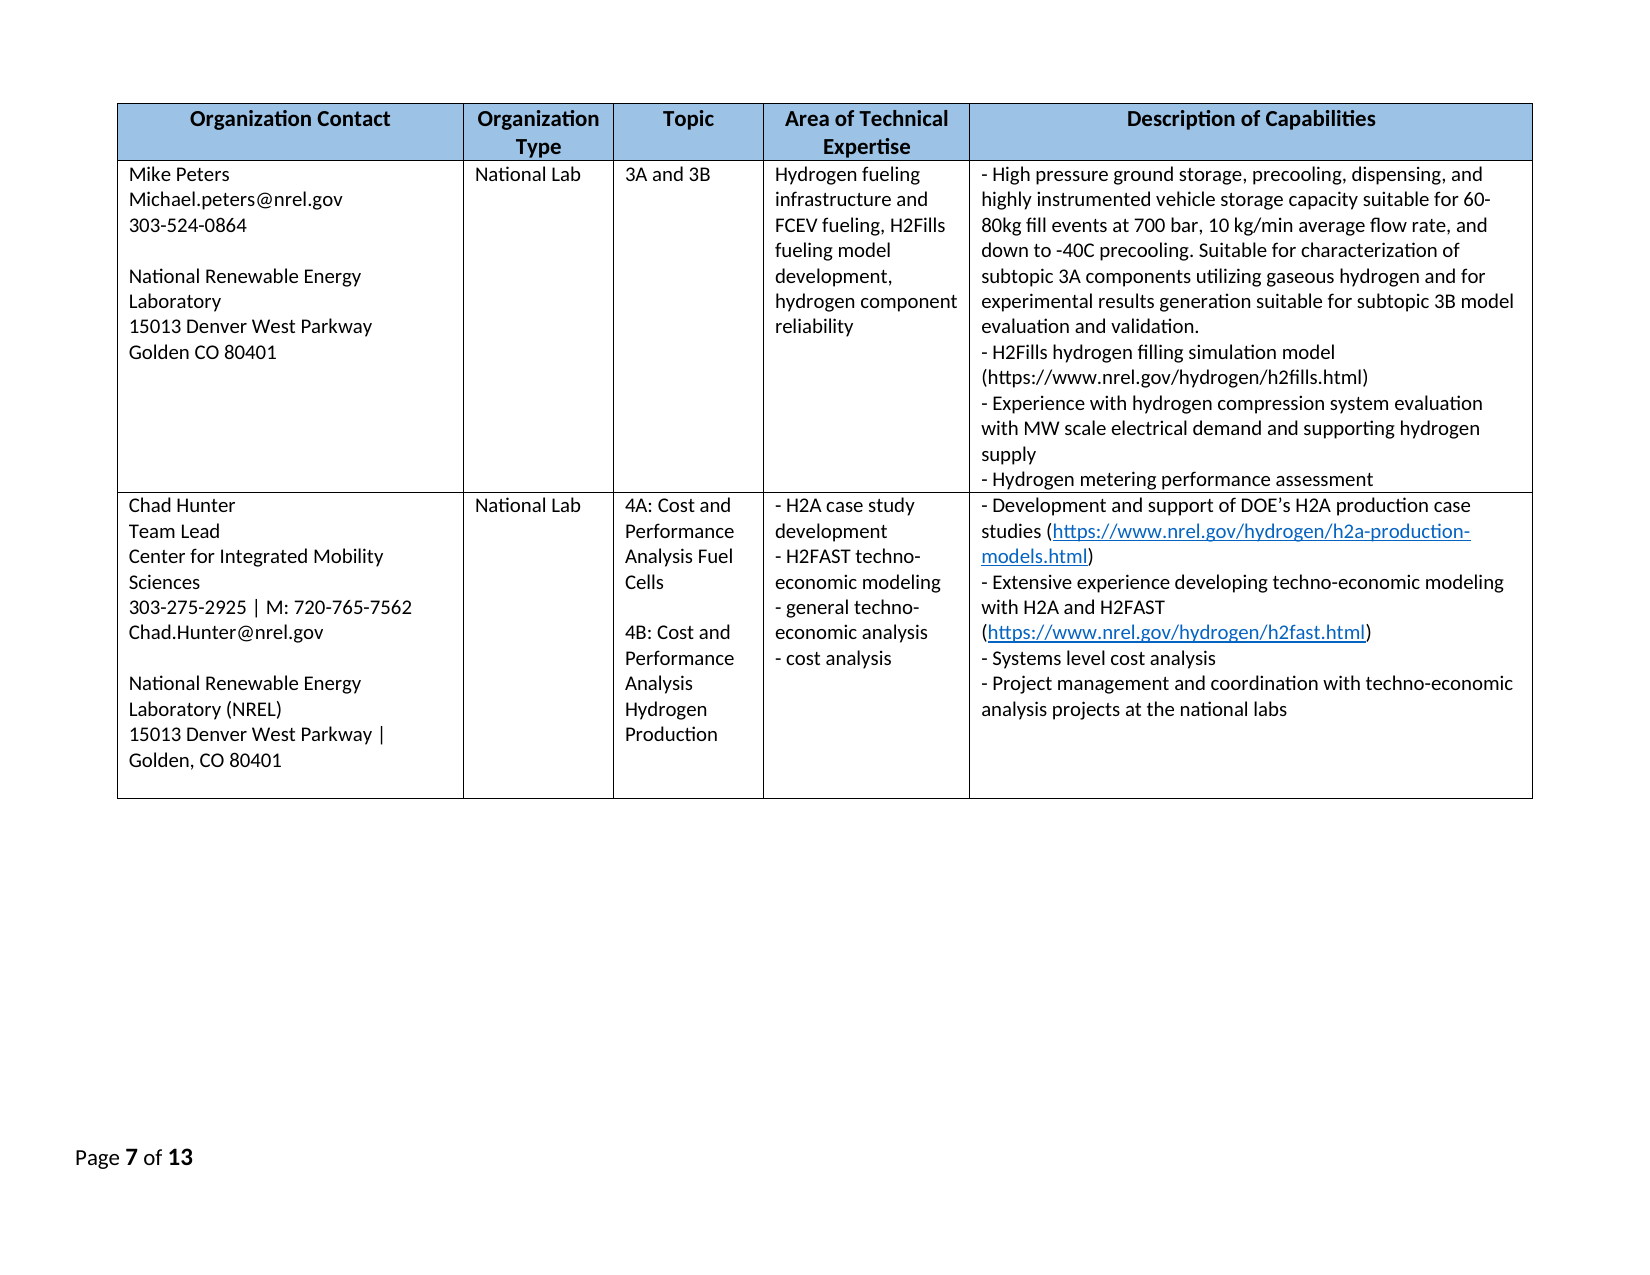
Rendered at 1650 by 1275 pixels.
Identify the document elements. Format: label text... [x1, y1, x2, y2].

table_header Organization Contact [118, 104, 463, 160]
table_cell 4A: Cost and Performance Analysis Fuel Cells 4B: Cost and Performance Analysis Hydrogen Production [614, 493, 763, 798]
table_cell - High pressure ground storage, precooling, dispensing, and highly instrumented vehicle storage capacity suitable for 60-80kg fill events at 700 bar, 10 kg/min average flow rate, and down to -40C precooling. Suitable for characterization of subtopic 3A components utilizing gaseous hydrogen and for experimental results generation suitable for subtopic 3B model evaluation and validation. - H2Fills hydrogen filling simulation model (https://www.nrel.gov/hydrogen/h2fills.html) - Experience with hydrogen compression system evaluation with MW scale electrical demand and supporting hydrogen supply - Hydrogen metering performance assessment [970, 161, 1532, 492]
table_cell 3A and 3B [614, 161, 763, 492]
table_header Description of Capabilities [970, 104, 1532, 160]
table_header Topic [614, 104, 763, 160]
table_cell Chad Hunter Team Lead Center for Integrated Mobility Sciences 303-275-2925 | M: 720-765-7562 Chad.Hunter@nrel.gov National Renewable Energy Laboratory (NREL) 15013 Denver West Parkway | Golden, CO 80401 [118, 493, 463, 798]
table_cell National Lab [464, 161, 613, 492]
table_header Area of Technical Expertise [764, 104, 969, 160]
table_cell National Lab [464, 493, 613, 798]
table_cell Mike Peters Michael.peters@nrel.gov 303-524-0864 National Renewable Energy Laboratory 15013 Denver West Parkway Golden CO 80401 [118, 161, 463, 492]
table_cell - Development and support of DOE’s H2A production case studies (https://www.nrel.gov/hydrogen/h2a-production-models.html) - Extensive experience developing techno-economic modeling with H2A and H2FAST (https://www.nrel.gov/hydrogen/h2fast.html) - Systems level cost analysis - Project management and coordination with techno-economic analysis projects at the national labs [970, 493, 1532, 798]
table_cell - H2A case study development - H2FAST techno-economic modeling - general techno-economic analysis - cost analysis [764, 493, 969, 798]
table_header Organization Type [464, 104, 613, 160]
table_cell Hydrogen fueling infrastructure and FCEV fueling, H2Fills fueling model development, hydrogen component reliability [764, 161, 969, 492]
